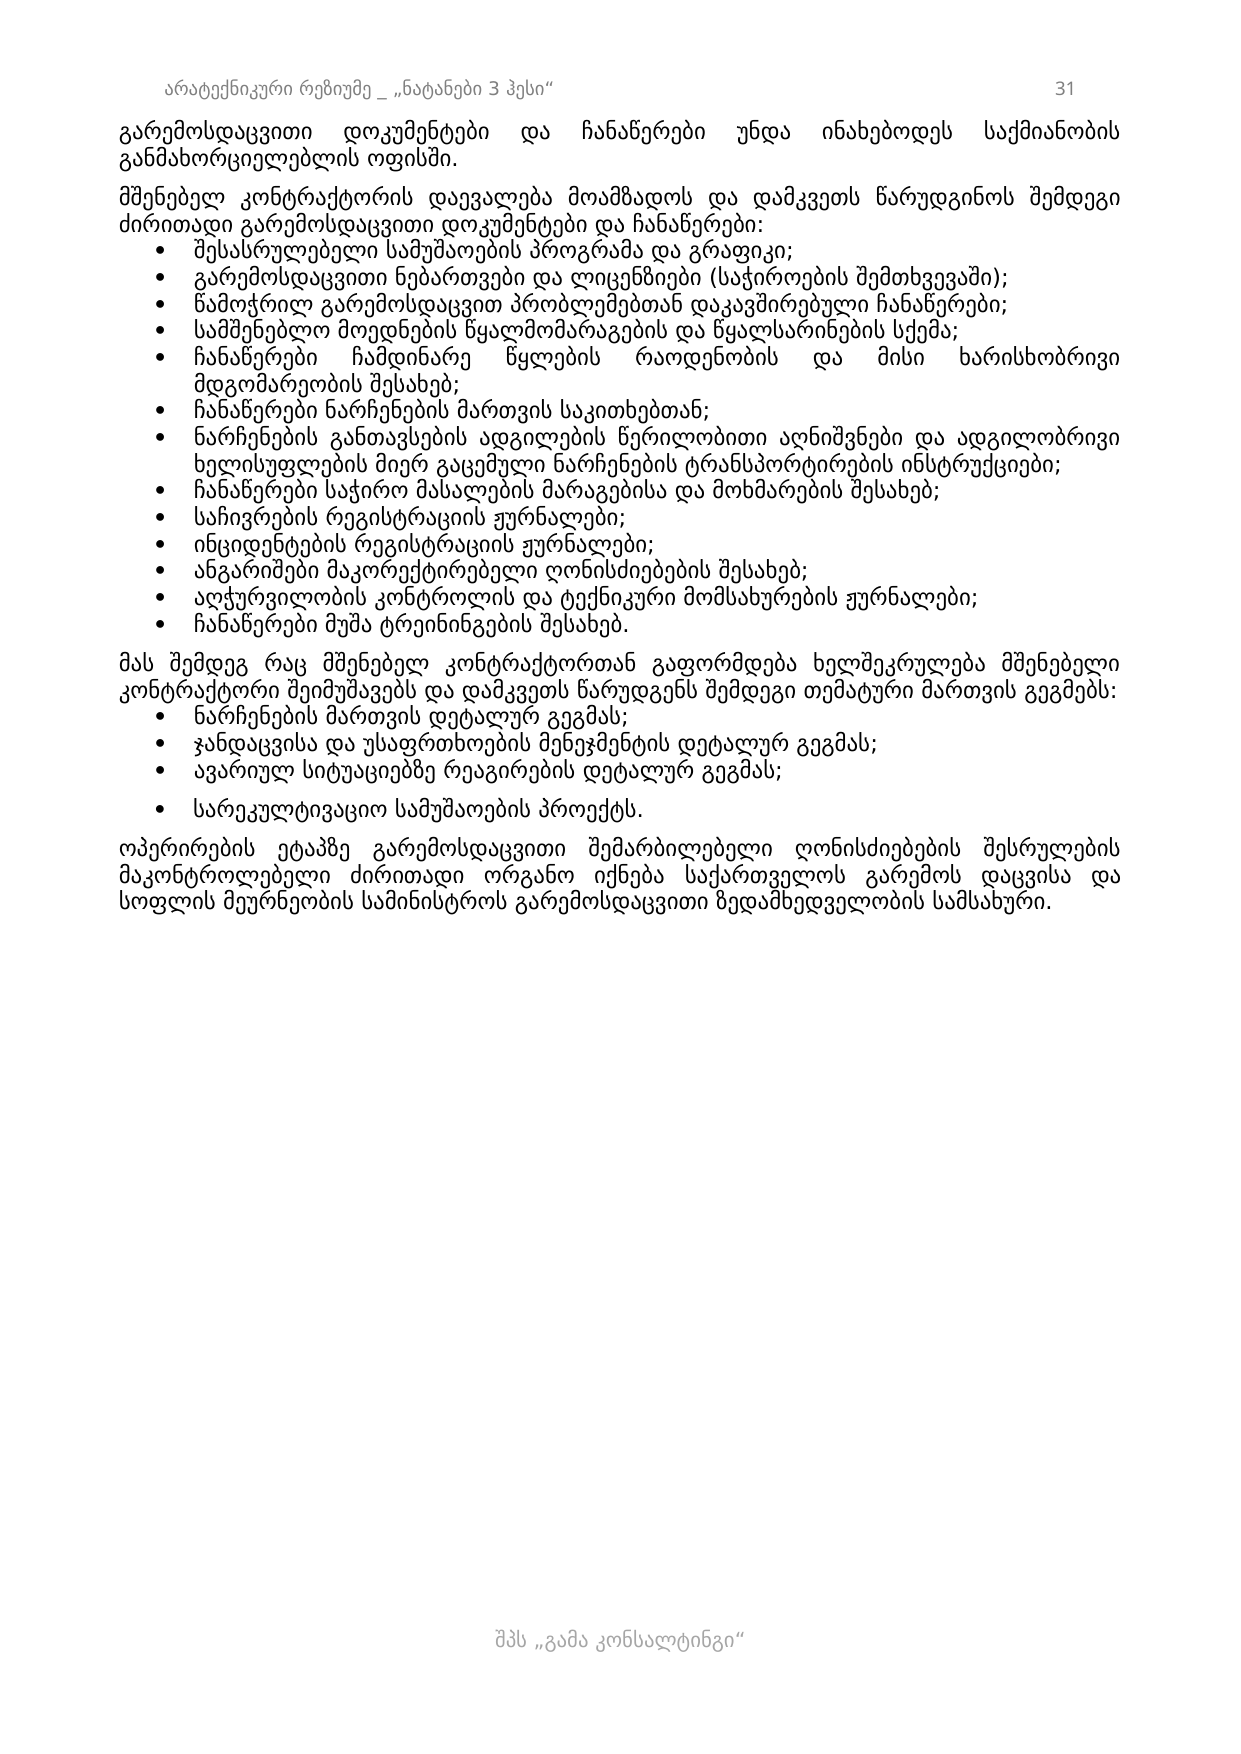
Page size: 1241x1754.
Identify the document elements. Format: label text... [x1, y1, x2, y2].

list სარეკულტივაციო სამუშაოების პროექტს. [156, 796, 1122, 823]
list საჩივრების რეგისტრაციის ჟურნალები; [156, 504, 1122, 531]
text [118, 118, 1122, 172]
list ჩანაწერები ნარჩენების მართვის საკითხებთან; [156, 398, 1122, 424]
text ოპერირების ეტაპზე გარემოსდაცვითი შემარბილებელი ღონისძიებების შესრულების მაკონტროლებელი ძირითადი ორგანო იქნება საქართველოს გარემოს დაცვისა და სოფლის მეურნეობის სამინისტროს გარემოსდაცვითი ზედამხედველობის სამსახური. [118, 835, 1122, 915]
list სამშენებლო მოედნების წყალმომარაგების და წყალსარინების სქემა; [156, 318, 1122, 344]
text მას შემდეგ რაც მშენებელ კონტრაქტორთან გაფორმდება ხელშეკრულება მშენებელი კონტრაქტორი შეიმუშავებს და დამკვეთს წარუდგენს შემდეგი თემატური მართვის გეგმებს: [118, 650, 1122, 703]
list ჩანაწერები მუშა ტრეინინგების შესახებ. [156, 611, 1122, 638]
list ჩანაწერები ჩამდინარე წყლების რაოდენობის და მისი ხარისხობრივი მდგომარეობის შესახებ; [156, 344, 1122, 398]
text მშენებელ კონტრაქტორის დაევალება მოამზადოს და დამკვეთს წარუდგინოს შემდეგი ძირითადი გარემოსდაცვითი დოკუმენტები და ჩანაწერები: [118, 184, 1122, 238]
list ანგარიშები მაკორექტირებელი ღონისძიებების შესახებ; [156, 558, 1122, 584]
list ნარჩენების მართვის დეტალურ გეგმას; [156, 703, 1122, 730]
list აღჭურვილობის კონტროლის და ტექნიკური მომსახურების ჟურნალები; [156, 584, 1122, 611]
list შესასრულებელი სამუშაოების პროგრამა და გრაფიკი; [156, 238, 1122, 264]
list ავარიულ სიტუაციებზე რეაგირების დეტალურ გეგმას; [156, 757, 1122, 783]
list ჯანდაცვისა და უსაფრთხოების მენეჯმენტის დეტალურ გეგმას; [156, 730, 1122, 757]
list ინციდენტების რეგისტრაციის ჟურნალები; [156, 531, 1122, 558]
list ჩანაწერები საჭირო მასალების მარაგებისა და მოხმარების შესახებ; [156, 478, 1122, 504]
list გარემოსდაცვითი ნებართვები და ლიცენზიები (საჭიროების შემთხვევაში); [156, 264, 1122, 291]
list წამოჭრილ გარემოსდაცვით პრობლემებთან დაკავშირებული ჩანაწერები; [156, 291, 1122, 318]
list ნარჩენების განთავსების ადგილების წერილობითი აღნიშვნები და ადგილობრივი ხელისუფლების მიერ გაცემული ნარჩენების ტრანსპორტირების ინსტრუქციები; [156, 424, 1122, 478]
